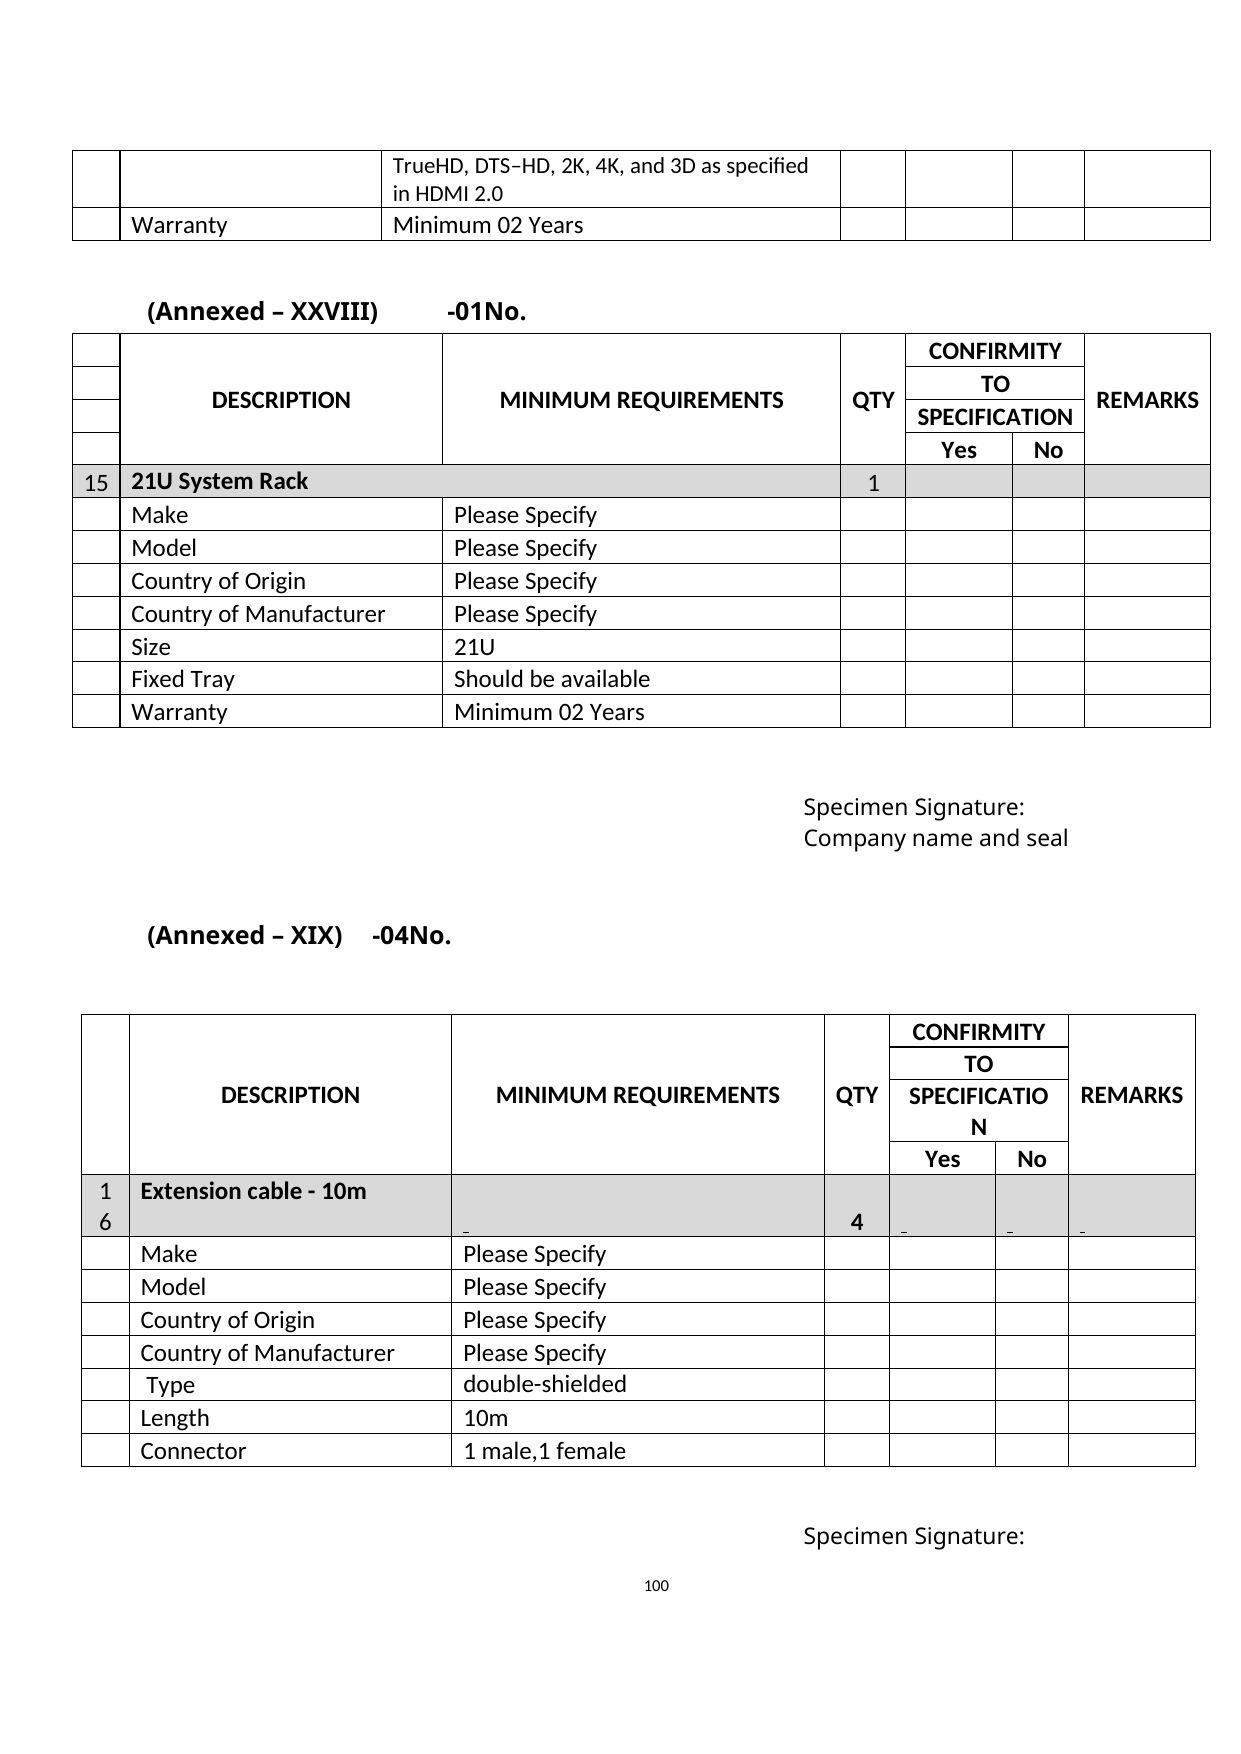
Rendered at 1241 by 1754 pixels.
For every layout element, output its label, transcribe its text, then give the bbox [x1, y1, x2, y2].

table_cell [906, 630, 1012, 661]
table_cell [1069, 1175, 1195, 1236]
text Specimen Signature: [803, 790, 1165, 822]
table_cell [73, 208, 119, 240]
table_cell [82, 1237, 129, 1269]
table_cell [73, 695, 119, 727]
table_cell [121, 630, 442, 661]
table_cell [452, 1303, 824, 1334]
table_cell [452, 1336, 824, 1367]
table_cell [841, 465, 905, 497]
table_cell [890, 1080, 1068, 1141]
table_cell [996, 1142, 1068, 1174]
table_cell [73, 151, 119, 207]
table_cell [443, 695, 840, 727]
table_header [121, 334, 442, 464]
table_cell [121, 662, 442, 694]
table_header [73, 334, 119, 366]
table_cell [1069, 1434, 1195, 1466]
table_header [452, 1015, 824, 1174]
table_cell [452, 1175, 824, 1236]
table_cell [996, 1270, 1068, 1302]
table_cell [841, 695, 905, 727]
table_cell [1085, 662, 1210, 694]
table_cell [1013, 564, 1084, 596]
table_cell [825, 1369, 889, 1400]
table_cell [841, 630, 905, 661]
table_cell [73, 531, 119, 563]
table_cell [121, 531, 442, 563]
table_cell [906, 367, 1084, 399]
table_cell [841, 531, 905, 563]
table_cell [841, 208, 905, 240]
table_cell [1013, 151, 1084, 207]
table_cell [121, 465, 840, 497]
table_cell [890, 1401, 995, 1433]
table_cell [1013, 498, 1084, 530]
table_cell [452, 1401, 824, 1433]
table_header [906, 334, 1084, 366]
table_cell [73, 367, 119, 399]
text (Annexed – XIX) -04No. [147, 918, 1165, 952]
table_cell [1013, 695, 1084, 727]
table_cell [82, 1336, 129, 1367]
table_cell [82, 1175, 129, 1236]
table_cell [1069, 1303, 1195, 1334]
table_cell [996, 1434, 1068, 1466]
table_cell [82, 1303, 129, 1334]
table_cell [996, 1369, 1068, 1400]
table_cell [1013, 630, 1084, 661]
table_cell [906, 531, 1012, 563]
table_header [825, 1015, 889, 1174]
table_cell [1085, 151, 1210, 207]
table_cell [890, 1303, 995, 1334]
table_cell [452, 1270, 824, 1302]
text (Annexed – XXVIII) -01No. [147, 294, 1165, 328]
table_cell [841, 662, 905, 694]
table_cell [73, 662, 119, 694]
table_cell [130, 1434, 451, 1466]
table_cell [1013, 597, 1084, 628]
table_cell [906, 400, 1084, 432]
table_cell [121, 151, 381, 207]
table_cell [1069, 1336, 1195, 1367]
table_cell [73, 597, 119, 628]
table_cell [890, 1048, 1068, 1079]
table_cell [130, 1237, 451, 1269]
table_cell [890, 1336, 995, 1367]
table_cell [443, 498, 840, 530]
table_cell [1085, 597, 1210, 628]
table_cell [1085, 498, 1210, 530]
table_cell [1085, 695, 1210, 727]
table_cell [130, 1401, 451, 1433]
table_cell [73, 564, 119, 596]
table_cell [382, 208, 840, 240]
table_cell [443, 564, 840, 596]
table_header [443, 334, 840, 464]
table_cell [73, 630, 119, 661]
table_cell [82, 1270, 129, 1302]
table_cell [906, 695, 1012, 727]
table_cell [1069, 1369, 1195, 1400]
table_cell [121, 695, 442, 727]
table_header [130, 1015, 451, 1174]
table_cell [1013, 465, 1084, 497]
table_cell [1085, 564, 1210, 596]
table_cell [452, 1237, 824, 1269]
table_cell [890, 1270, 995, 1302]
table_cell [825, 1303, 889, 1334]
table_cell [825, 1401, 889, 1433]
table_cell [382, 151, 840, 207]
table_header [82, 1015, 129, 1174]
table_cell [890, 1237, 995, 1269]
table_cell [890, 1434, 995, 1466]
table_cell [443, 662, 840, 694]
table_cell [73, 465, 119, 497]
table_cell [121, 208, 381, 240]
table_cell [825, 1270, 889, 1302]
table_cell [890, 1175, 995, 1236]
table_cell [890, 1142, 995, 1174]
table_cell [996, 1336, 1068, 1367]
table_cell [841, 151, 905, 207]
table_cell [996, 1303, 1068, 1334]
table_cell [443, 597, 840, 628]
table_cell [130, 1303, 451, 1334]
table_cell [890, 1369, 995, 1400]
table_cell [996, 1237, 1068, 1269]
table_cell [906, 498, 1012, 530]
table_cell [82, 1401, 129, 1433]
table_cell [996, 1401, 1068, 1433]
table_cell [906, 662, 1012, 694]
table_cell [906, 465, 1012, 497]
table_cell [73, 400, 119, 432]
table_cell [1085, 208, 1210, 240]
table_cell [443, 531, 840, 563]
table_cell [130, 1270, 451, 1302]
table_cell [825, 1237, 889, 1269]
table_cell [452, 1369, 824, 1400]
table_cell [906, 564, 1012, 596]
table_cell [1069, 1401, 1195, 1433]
text Company name and seal [747, 822, 1165, 853]
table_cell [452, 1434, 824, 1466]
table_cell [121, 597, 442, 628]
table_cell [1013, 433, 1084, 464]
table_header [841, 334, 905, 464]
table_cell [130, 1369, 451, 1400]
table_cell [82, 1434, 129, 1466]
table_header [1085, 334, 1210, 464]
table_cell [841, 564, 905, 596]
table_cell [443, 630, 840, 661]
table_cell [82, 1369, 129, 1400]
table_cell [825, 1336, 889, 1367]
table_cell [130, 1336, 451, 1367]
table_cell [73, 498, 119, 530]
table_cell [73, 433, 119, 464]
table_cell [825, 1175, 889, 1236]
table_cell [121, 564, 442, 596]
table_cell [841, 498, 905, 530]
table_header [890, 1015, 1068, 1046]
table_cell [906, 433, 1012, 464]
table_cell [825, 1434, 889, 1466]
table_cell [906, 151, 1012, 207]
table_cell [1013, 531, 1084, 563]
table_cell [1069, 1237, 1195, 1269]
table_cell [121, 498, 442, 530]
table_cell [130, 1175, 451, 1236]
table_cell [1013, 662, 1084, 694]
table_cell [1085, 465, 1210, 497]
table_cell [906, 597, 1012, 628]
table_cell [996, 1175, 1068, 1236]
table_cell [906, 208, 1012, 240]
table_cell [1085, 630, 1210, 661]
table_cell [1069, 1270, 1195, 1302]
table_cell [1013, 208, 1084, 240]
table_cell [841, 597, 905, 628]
text Specimen Signature: [803, 1520, 1165, 1551]
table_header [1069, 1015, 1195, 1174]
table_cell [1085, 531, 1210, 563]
